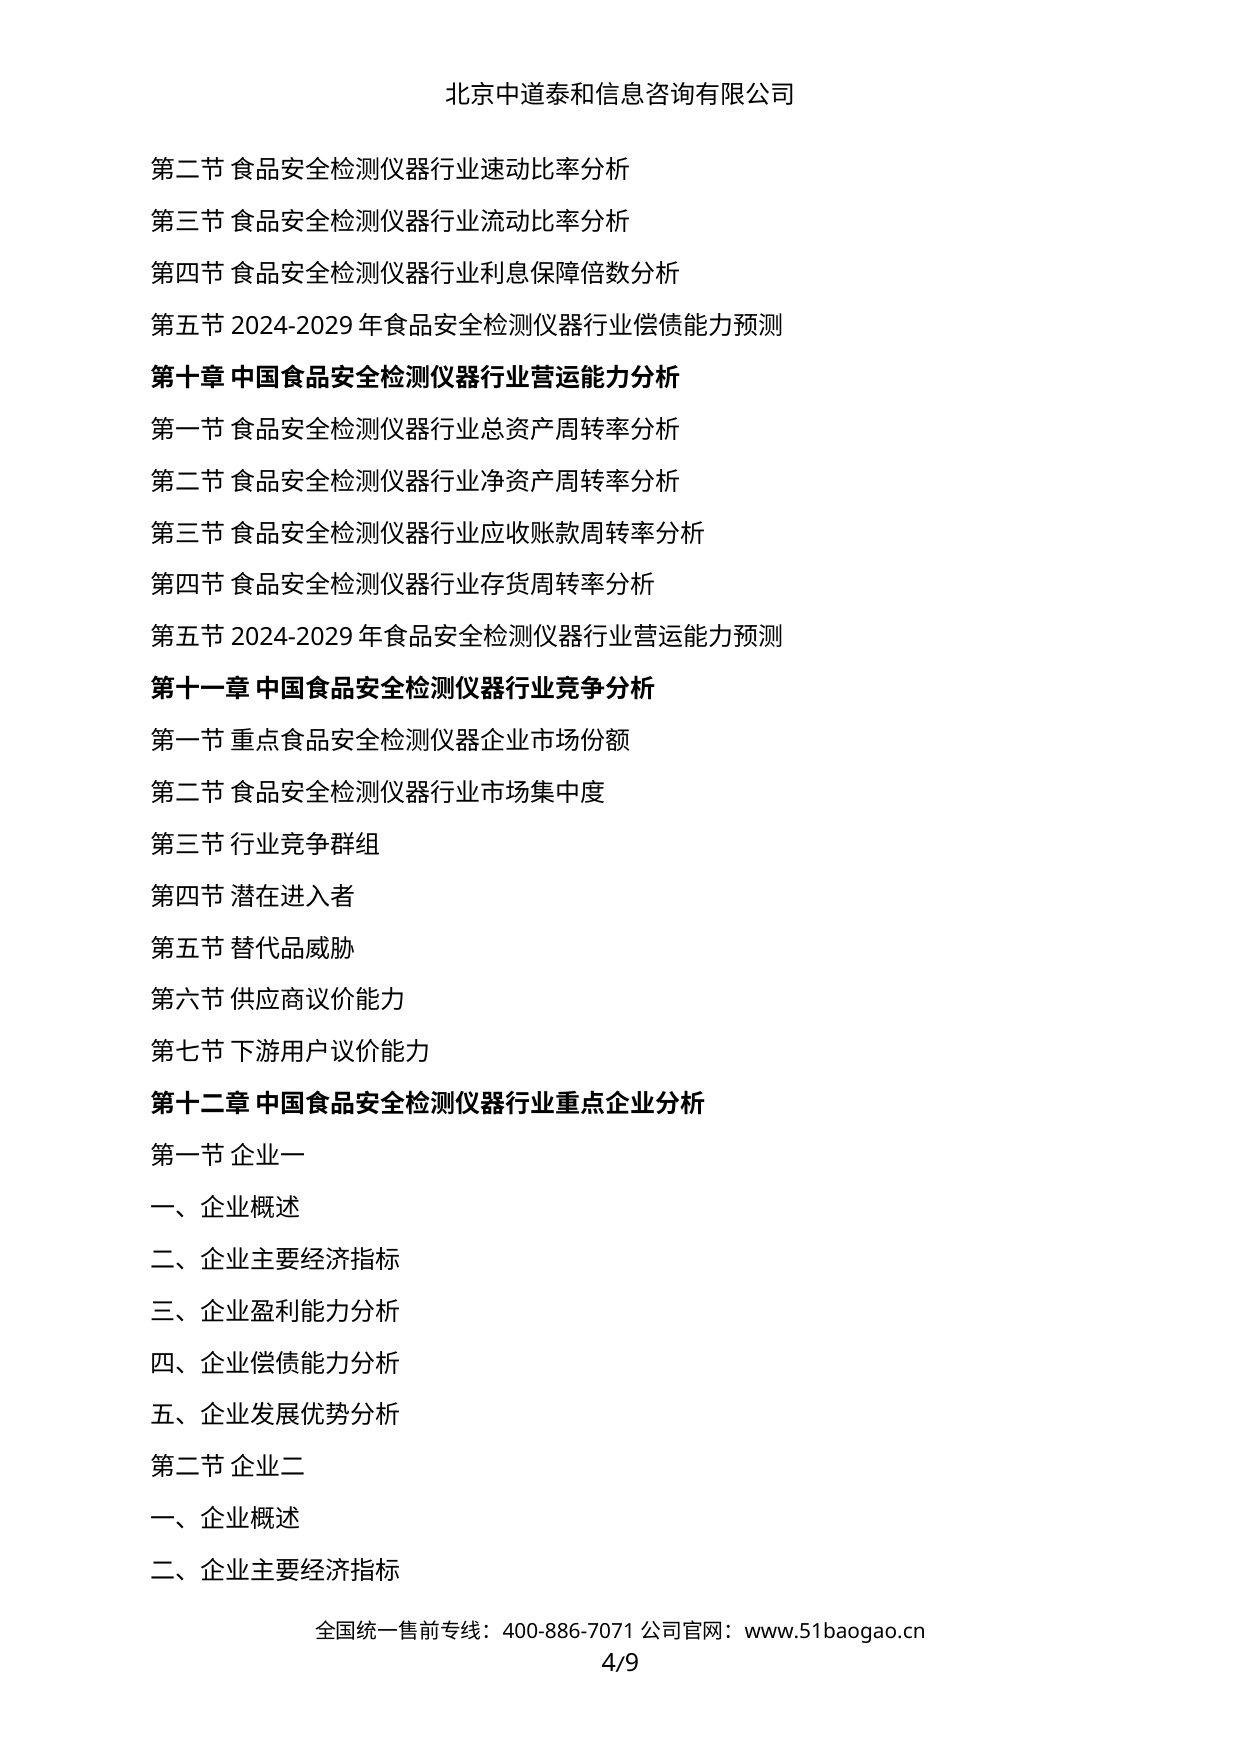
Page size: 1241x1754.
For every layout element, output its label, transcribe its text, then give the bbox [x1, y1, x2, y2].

text 第十二章 中国食品安全检测仪器行业重点企业分析 [150, 1084, 1090, 1120]
text 第一节 企业一 [150, 1136, 1090, 1172]
text 第二节 食品安全检测仪器行业速动比率分析 [150, 150, 1090, 186]
text 第四节 潜在进入者 [150, 876, 1090, 912]
text 第四节 食品安全检测仪器行业利息保障倍数分析 [150, 254, 1090, 290]
text 第二节 食品安全检测仪器行业净资产周转率分析 [150, 461, 1090, 497]
text 第一节 重点食品安全检测仪器企业市场份额 [150, 721, 1090, 757]
text 第六节 供应商议价能力 [150, 980, 1090, 1016]
text 第五节 2024-2029年食品安全检测仪器行业营运能力预测 [150, 617, 1090, 653]
text 第四节 食品安全检测仪器行业存货周转率分析 [150, 565, 1090, 601]
text 第五节 替代品威胁 [150, 928, 1090, 964]
text 三、企业盈利能力分析 [150, 1291, 1090, 1327]
text 一、企业概述 [150, 1499, 1090, 1535]
text 第三节 食品安全检测仪器行业应收账款周转率分析 [150, 513, 1090, 549]
text 五、企业发展优势分析 [150, 1395, 1090, 1431]
text 二、企业主要经济指标 [150, 1239, 1090, 1276]
text 第十一章 中国食品安全检测仪器行业竞争分析 [150, 669, 1090, 705]
text 四、企业偿债能力分析 [150, 1343, 1090, 1379]
text 第三节 行业竞争群组 [150, 824, 1090, 861]
text 第二节 企业二 [150, 1447, 1090, 1483]
text 第七节 下游用户议价能力 [150, 1032, 1090, 1068]
text 第二节 食品安全检测仪器行业市场集中度 [150, 772, 1090, 809]
text 第十章 中国食品安全检测仪器行业营运能力分析 [150, 357, 1090, 394]
text 第三节 食品安全检测仪器行业流动比率分析 [150, 202, 1090, 238]
text 一、企业概述 [150, 1187, 1090, 1224]
text 第一节 食品安全检测仪器行业总资产周转率分析 [150, 409, 1090, 446]
text 二、企业主要经济指标 [150, 1551, 1090, 1587]
text 第五节 2024-2029年食品安全检测仪器行业偿债能力预测 [150, 306, 1090, 342]
